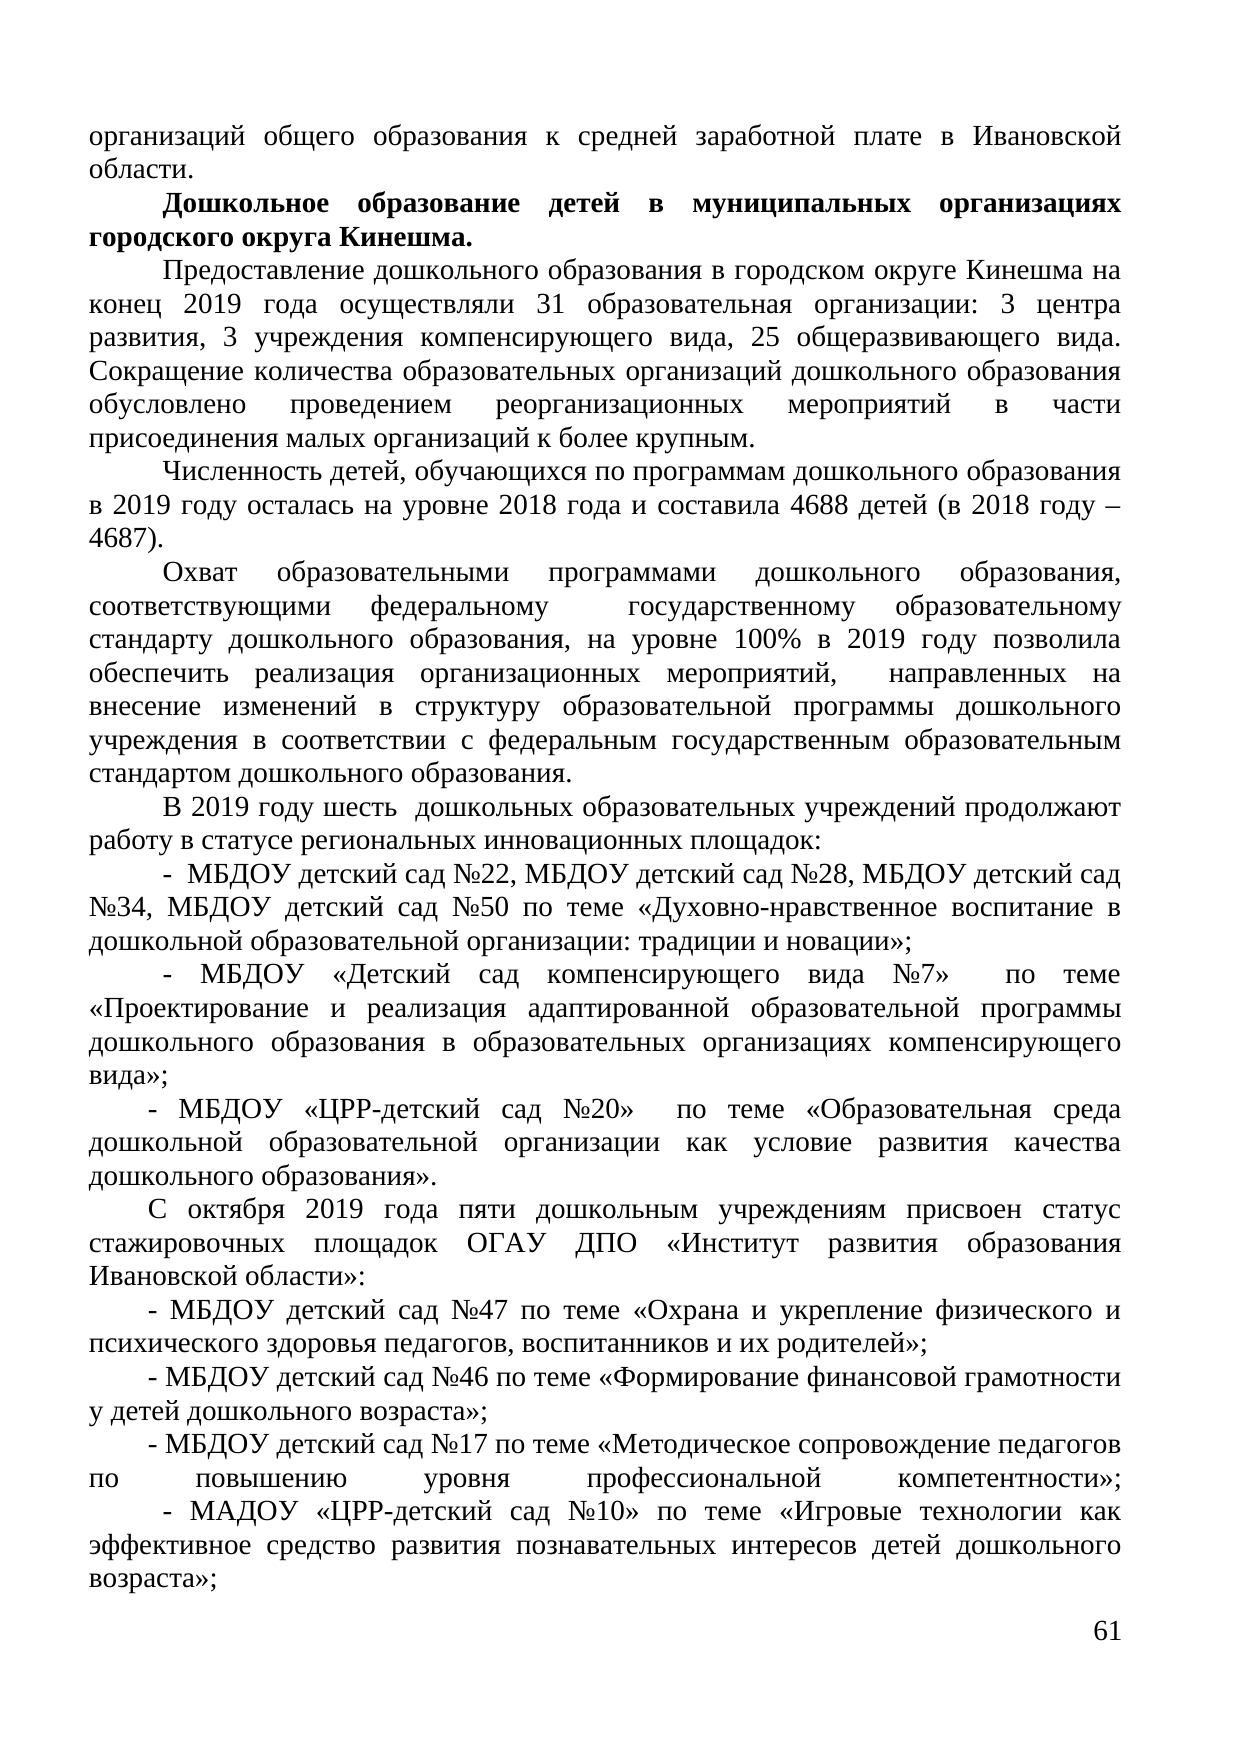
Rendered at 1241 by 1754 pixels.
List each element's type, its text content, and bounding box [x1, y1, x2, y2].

text С октября 2019 года пяти дошкольным учреждениям присвоен статус стажировочных площадок ОГАУ ДПО «Институт развития образования Ивановской области»: [89, 1191, 1122, 1292]
text - МБДОУ детский сад №17 по теме «Методическое сопровождение педагогов по повышению уровня профессиональной компетентности»; - МАДОУ «ЦРР-детский сад №10» по теме «Игровые технологии как эффективное средство развития познавательных интересов детей дошкольного возраста»; [89, 1426, 1122, 1594]
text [89, 118, 1122, 185]
text Дошкольное образование детей в муниципальных организациях городского округа Кинешма. [89, 185, 1122, 252]
text Охват образовательными программами дошкольного образования, соответствующими федеральному государственному образовательному стандарту дошкольного образования, на уровне 100% в 2019 году позволила обеспечить реализация организационных мероприятий, направленных на внесение изменений в структуру образовательной программы дошкольного учреждения в соответствии с федеральным государственным образовательным стандартом дошкольного образования. [89, 554, 1122, 789]
text - МБДОУ детский сад №22, МБДОУ детский сад №28, МБДОУ детский сад №34, МБДОУ детский сад №50 по теме «Духовно-нравственное воспитание в дошкольной образовательной организации: традиции и новации»; [89, 856, 1122, 957]
text Предоставление дошкольного образования в городском округе Кинешма на конец 2019 года осуществляли 31 образовательная организации: 3 центра развития, 3 учреждения компенсирующего вида, 25 общеразвивающего вида. Сокращение количества образовательных организаций дошкольного образования обусловлено проведением реорганизационных мероприятий в части присоединения малых организаций к более крупным. [89, 252, 1122, 453]
text - МБДОУ «Детский сад компенсирующего вида №7» по теме «Проектирование и реализация адаптированной образовательной программы дошкольного образования в образовательных организациях компенсирующего вида»; [89, 957, 1122, 1091]
text Численность детей, обучающихся по программам дошкольного образования в 2019 году осталась на уровне 2018 года и составила 4688 детей (в 2018 году – 4687). [89, 453, 1122, 554]
text - МБДОУ детский сад №46 по теме «Формирование финансовой грамотности у детей дошкольного возраста»; [89, 1359, 1122, 1426]
text - МБДОУ «ЦРР-детский сад №20» по теме «Образовательная среда дошкольной образовательной организации как условие развития качества дошкольного образования». [89, 1091, 1122, 1191]
text В 2019 году шесть дошкольных образовательных учреждений продолжают работу в статусе региональных инновационных площадок: [89, 789, 1122, 856]
text - МБДОУ детский сад №47 по теме «Охрана и укрепление физического и психического здоровья педагогов, воспитанников и их родителей»; [89, 1292, 1122, 1359]
